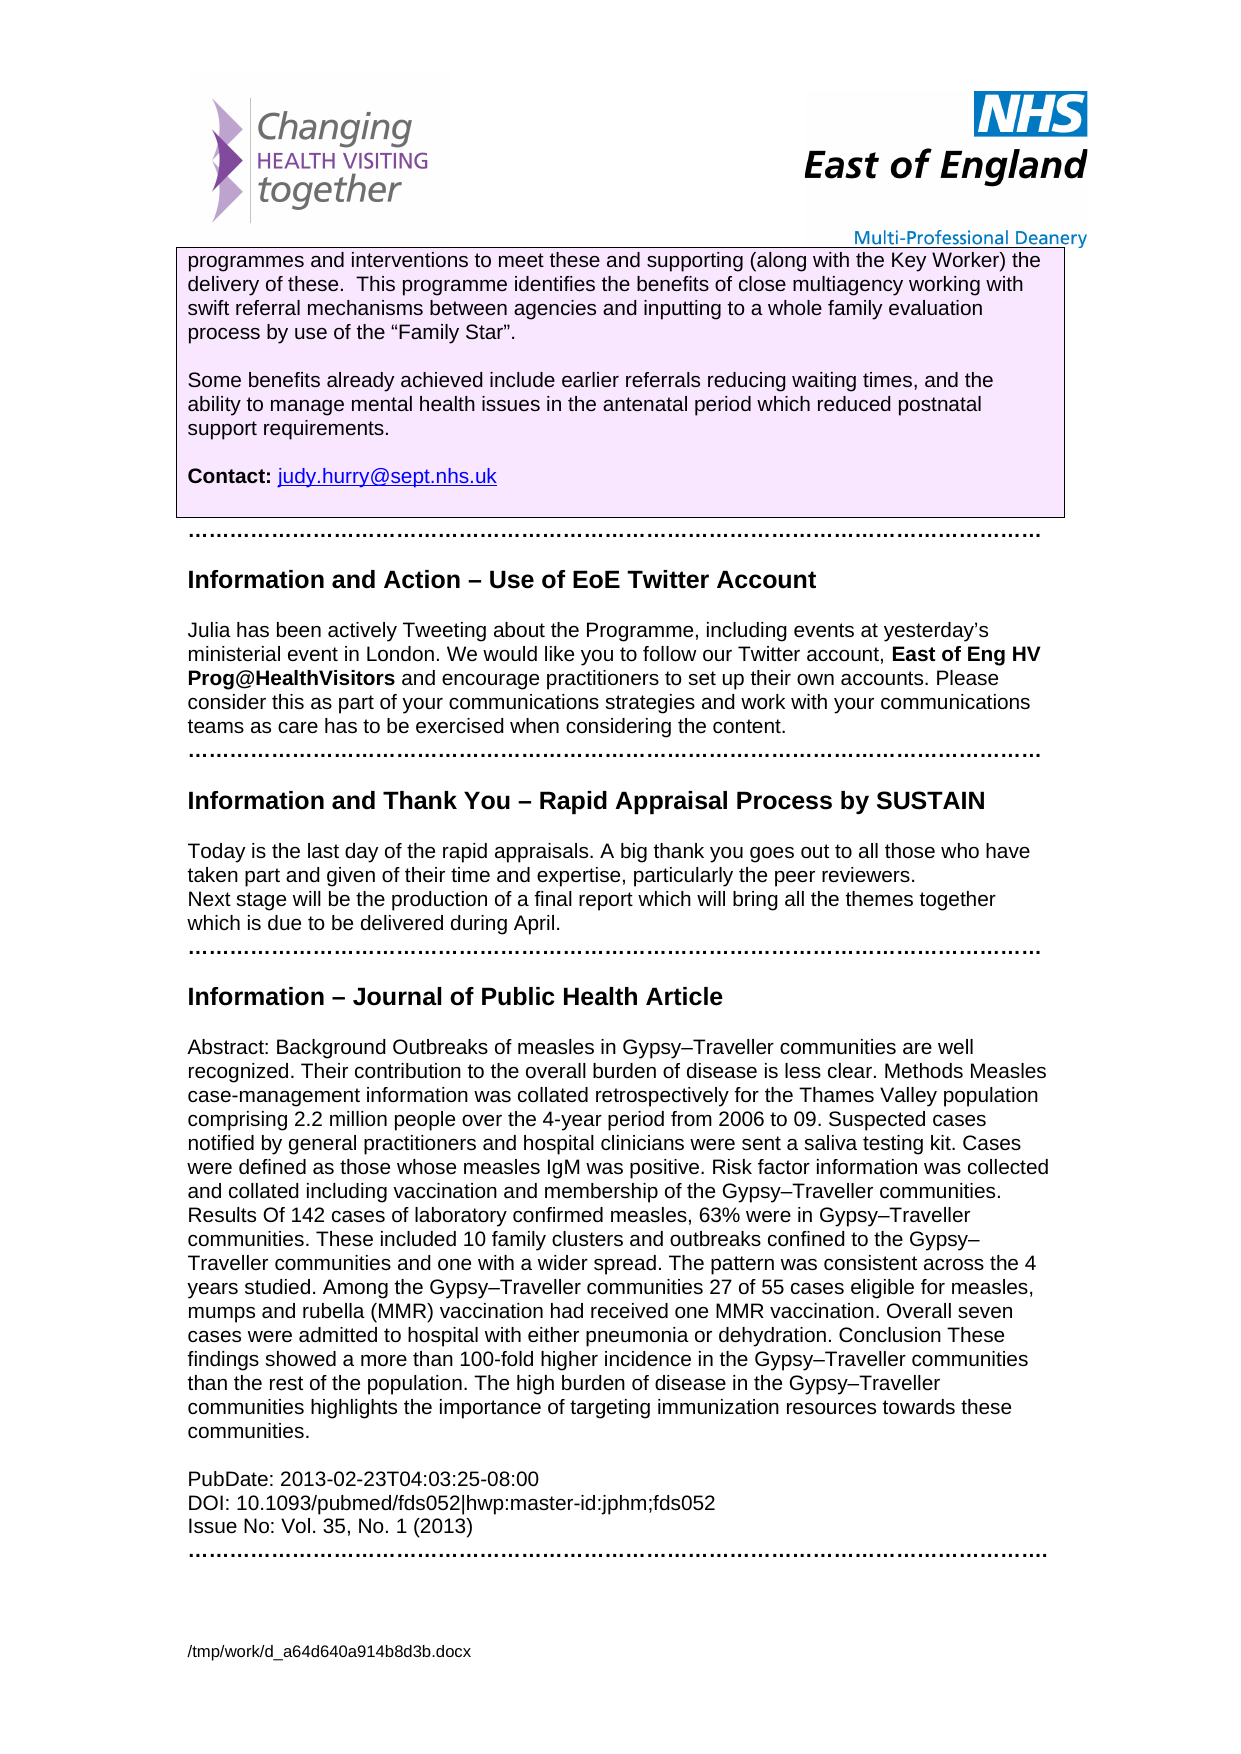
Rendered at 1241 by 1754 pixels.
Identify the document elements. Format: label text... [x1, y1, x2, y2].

text ……………………………………………………………………………………………………………. [187, 1538, 1053, 1562]
text Abstract: Background Outbreaks of measles in Gypsy–Traveller communities are well recognized. Their contribution to the overall burden of disease is less clear. Methods Measles case-management information was collated retrospectively for the Thames Valley population comprising 2.2 million people over the 4-year period from 2006 to 09. Suspected cases notified by general practitioners and hospital clinicians were sent a saliva testing kit. Cases were defined as those whose measles IgM was positive. Risk factor information was collected and collated including vaccination and membership of the Gypsy–Traveller communities. Results Of 142 cases of laboratory confirmed measles, 63% were in Gypsy–Traveller communities. These included 10 family clusters and outbreaks confined to the Gypsy–Traveller communities and one with a wider spread. The pattern was consistent across the 4 years studied. Among the Gypsy–Traveller communities 27 of 55 cases eligible for measles, mumps and rubella (MMR) vaccination had received one MMR vaccination. Overall seven cases were admitted to hospital with either pneumonia or dehydration. Conclusion These findings showed a more than 100-fold higher incidence in the Gypsy–Traveller communities than the rest of the population. The high burden of disease in the Gypsy–Traveller communities highlights the importance of targeting immunization resources towards these communities. [187, 1035, 1053, 1442]
picture [804, 91, 1088, 248]
text …………………………………………………………………………………………………………… [187, 518, 1053, 542]
text DOI: 10.1093/pubmed/fds052|hwp:master-id:jphm;fds052 [187, 1490, 1053, 1514]
text …………………………………………………………………………………………………………… [187, 934, 1053, 958]
text Information and Action – Use of EoE Twitter Account [187, 566, 1053, 594]
picture [187, 73, 452, 247]
text Information – Journal of Public Health Article [187, 982, 1053, 1011]
text PubDate: 2013-02-23T04:03:25-08:00 [187, 1466, 1053, 1490]
text Today is the last day of the rapid appraisals. A big thank you goes out to all those who have taken part and given of their time and expertise, particularly the peer reviewers. [187, 839, 1053, 887]
text …………………………………………………………………………………………………………… [187, 738, 1053, 762]
text Information and Thank You – Rapid Appraisal Process by SUSTAIN [187, 786, 1053, 815]
text Julia has been actively Tweeting about the Programme, including events at yesterday’s ministerial event in London. We would like you to follow our Twitter account, East of Eng HV Prog@HealthVisitors and encourage practitioners to set up their own accounts. Please consider this as part of your communications strategies and work with your communications teams as care has to be exercised when considering the content. [187, 618, 1053, 738]
text Next stage will be the production of a final report which will bring all the themes together which is due to be delivered during April. [187, 887, 1053, 934]
text Issue No: Vol. 35, No. 1 (2013) [187, 1514, 1053, 1538]
